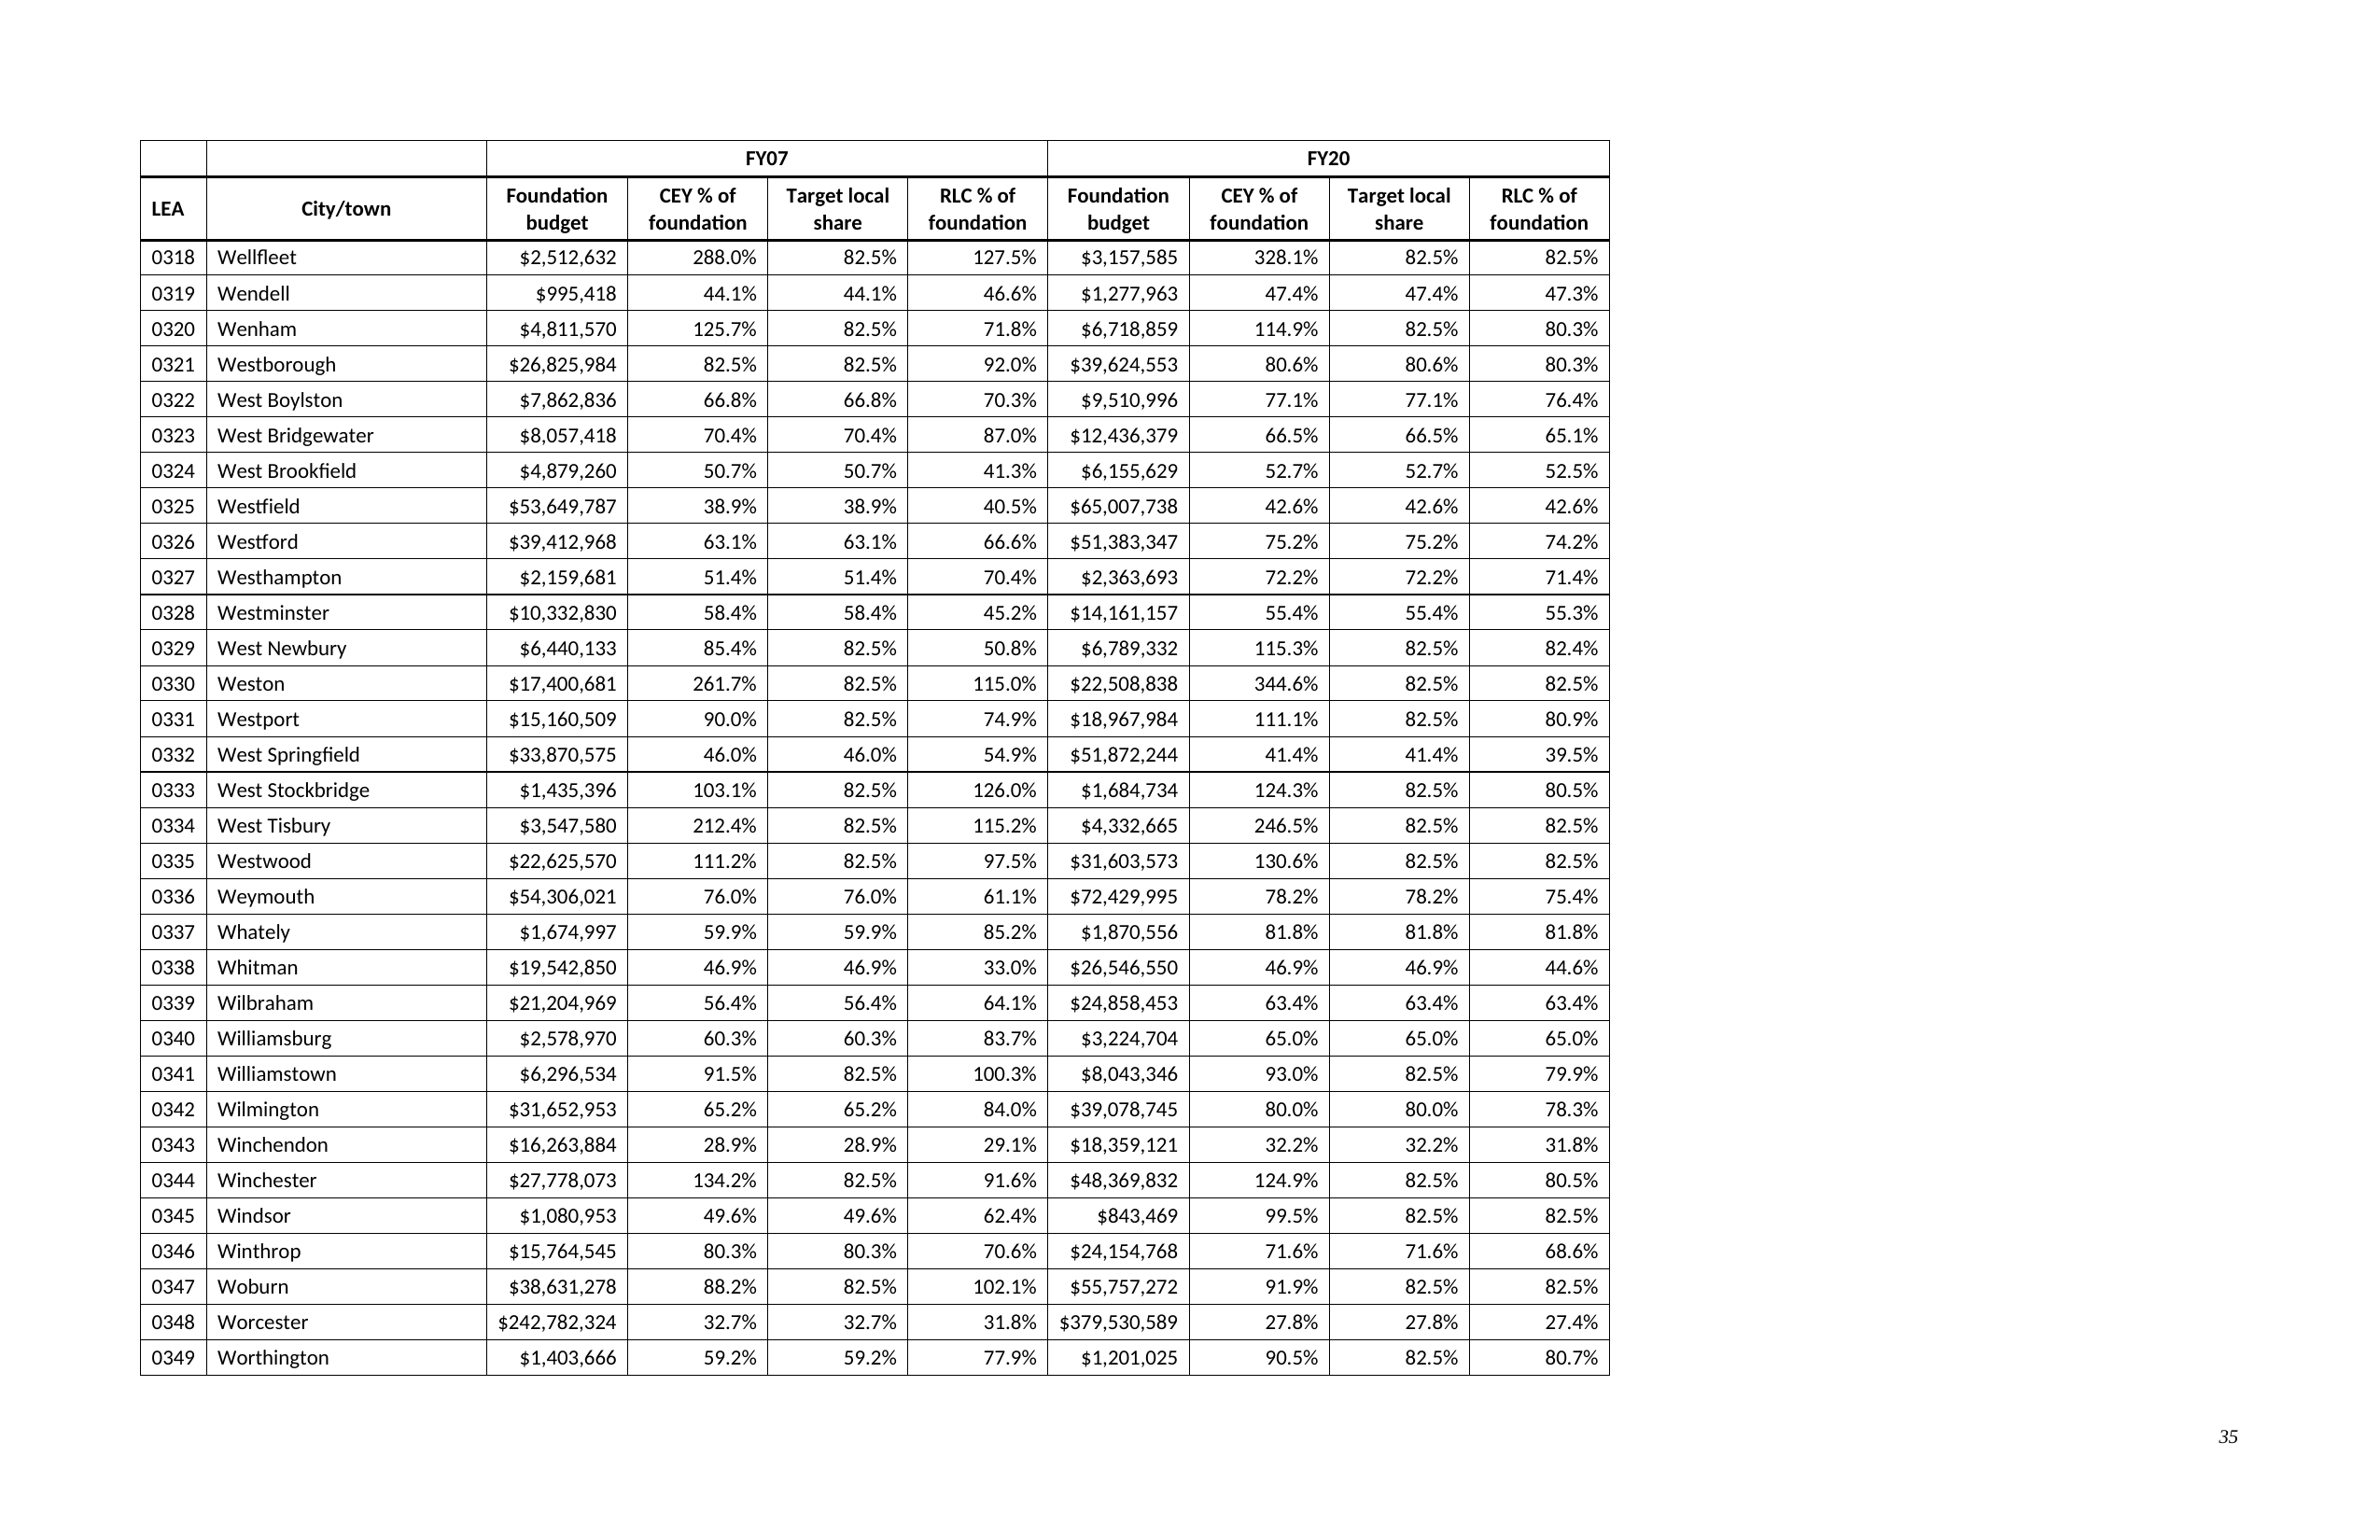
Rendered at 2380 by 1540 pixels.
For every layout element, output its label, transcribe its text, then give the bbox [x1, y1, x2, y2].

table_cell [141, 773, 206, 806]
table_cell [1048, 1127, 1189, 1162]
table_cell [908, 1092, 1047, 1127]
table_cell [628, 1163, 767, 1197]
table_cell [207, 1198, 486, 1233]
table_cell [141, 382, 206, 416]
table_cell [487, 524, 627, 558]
table_header [141, 141, 206, 175]
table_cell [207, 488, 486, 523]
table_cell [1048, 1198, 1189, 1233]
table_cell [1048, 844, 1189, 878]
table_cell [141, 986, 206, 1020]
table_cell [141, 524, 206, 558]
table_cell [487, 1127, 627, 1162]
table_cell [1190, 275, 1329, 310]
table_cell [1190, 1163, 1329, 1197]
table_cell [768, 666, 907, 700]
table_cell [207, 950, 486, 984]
table_cell Target local share [768, 178, 907, 239]
table_cell Foundation budget [1048, 178, 1189, 239]
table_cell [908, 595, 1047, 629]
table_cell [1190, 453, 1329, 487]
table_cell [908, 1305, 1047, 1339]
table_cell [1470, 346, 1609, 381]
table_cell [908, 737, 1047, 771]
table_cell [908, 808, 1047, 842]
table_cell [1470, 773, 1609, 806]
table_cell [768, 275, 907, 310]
table_cell RLC % of foundation [1470, 178, 1609, 239]
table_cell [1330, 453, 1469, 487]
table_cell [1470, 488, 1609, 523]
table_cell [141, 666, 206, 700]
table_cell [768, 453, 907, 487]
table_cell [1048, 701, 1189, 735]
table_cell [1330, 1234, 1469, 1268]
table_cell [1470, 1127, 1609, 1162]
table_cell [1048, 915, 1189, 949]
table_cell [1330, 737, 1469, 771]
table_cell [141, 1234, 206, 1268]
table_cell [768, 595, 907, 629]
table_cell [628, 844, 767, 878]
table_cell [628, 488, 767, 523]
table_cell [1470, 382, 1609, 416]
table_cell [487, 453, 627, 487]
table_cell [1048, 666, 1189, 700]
table_cell Target local share [1330, 178, 1469, 239]
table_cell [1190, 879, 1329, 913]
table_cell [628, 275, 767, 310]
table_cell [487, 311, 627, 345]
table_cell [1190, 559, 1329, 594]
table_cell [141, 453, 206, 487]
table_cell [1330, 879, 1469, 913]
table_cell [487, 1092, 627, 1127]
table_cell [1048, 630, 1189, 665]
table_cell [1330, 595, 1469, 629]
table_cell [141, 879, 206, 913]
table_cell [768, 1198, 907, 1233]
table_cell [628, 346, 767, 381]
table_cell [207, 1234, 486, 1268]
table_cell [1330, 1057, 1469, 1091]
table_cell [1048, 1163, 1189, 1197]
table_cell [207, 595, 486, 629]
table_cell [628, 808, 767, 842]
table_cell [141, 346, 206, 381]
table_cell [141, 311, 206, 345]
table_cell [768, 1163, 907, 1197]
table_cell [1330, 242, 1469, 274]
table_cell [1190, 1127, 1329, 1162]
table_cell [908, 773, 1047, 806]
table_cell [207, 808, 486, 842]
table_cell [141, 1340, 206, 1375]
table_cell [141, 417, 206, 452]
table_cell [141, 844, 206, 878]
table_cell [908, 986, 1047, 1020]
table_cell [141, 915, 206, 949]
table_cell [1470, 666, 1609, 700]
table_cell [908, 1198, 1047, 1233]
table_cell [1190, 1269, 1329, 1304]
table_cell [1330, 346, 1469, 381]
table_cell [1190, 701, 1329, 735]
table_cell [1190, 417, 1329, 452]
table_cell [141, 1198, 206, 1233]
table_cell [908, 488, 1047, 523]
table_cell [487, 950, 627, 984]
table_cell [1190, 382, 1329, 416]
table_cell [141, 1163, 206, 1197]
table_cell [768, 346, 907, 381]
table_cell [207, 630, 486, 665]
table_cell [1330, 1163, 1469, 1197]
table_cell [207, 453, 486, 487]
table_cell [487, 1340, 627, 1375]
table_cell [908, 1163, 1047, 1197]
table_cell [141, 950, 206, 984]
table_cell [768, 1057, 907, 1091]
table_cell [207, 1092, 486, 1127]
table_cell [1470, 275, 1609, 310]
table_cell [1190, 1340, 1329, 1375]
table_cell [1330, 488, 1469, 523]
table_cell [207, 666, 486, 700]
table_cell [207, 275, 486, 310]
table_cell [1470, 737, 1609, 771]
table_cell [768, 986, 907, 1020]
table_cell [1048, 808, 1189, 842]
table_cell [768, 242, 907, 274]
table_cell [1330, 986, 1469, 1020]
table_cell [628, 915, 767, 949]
table_cell LEA [141, 178, 206, 239]
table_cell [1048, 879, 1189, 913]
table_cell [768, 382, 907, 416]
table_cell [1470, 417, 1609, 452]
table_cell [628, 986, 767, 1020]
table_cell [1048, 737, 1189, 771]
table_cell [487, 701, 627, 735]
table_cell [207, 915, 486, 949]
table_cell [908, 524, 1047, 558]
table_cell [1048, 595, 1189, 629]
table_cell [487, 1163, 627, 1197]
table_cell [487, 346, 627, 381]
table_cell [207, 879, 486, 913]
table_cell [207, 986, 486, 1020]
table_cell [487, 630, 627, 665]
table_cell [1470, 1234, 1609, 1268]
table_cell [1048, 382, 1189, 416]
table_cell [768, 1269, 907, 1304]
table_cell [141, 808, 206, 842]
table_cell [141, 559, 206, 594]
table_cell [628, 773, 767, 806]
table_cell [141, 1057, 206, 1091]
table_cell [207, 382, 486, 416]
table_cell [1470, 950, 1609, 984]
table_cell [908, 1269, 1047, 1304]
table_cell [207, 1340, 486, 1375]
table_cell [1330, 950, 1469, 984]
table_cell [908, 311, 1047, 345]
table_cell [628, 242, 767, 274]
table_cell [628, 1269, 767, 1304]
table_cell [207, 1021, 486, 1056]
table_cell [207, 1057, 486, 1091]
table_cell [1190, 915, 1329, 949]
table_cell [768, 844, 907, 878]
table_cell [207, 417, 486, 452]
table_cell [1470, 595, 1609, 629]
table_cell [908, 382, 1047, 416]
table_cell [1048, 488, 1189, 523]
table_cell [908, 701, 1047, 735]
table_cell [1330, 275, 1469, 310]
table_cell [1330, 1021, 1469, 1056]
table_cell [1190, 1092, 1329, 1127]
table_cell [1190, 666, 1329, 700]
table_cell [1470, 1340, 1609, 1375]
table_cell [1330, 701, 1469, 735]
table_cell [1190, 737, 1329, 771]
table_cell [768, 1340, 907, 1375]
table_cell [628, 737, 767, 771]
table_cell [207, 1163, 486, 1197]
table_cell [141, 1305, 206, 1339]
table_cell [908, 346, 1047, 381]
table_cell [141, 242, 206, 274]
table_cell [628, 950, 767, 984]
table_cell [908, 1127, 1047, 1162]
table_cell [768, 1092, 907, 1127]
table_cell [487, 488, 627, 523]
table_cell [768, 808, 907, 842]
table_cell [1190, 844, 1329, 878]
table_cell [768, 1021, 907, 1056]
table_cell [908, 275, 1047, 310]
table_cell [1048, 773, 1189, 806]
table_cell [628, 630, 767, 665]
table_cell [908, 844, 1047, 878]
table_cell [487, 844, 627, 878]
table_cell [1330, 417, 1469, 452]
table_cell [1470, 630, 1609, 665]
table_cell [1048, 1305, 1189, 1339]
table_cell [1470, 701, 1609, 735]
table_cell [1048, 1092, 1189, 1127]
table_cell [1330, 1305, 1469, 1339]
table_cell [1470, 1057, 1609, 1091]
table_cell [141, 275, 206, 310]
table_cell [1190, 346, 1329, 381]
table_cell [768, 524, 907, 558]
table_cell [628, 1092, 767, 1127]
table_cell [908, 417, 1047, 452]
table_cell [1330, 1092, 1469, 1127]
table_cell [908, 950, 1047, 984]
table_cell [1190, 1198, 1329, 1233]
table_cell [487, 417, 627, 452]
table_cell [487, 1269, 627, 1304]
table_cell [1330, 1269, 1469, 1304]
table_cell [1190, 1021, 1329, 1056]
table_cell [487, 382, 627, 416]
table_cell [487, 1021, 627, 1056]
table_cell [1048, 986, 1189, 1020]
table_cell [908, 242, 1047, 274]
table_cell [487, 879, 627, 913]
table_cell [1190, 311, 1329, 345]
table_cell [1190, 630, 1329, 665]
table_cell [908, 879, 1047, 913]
table_cell CEY % of foundation [628, 178, 767, 239]
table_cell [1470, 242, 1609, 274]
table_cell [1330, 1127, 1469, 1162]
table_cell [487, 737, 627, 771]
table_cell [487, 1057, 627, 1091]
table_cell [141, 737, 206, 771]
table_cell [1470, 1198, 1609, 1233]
table_cell Foundation budget [487, 178, 627, 239]
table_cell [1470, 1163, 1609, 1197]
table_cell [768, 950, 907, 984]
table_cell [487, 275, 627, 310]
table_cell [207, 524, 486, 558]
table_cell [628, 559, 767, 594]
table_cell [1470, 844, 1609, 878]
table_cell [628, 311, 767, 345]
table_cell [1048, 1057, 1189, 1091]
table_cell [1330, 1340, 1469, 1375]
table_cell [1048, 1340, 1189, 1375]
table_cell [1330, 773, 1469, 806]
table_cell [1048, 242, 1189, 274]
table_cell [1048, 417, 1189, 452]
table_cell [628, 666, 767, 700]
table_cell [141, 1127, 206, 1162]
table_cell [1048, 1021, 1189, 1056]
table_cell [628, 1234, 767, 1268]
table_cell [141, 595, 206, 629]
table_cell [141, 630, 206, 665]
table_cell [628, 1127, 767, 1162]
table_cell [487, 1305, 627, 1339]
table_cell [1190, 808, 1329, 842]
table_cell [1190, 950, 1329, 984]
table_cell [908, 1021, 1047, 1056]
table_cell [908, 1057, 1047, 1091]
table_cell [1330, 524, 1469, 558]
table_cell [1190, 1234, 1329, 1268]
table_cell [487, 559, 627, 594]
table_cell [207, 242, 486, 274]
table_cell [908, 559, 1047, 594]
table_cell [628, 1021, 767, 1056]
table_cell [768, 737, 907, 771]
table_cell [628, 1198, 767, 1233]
table_header FY20 [1048, 141, 1609, 175]
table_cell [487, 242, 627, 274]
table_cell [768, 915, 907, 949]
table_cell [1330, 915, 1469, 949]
table_cell City/town [207, 178, 486, 239]
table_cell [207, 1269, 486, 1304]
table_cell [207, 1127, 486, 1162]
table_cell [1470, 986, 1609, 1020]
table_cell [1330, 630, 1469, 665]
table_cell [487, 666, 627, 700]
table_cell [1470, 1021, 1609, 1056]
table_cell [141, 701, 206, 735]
table_header [207, 141, 486, 175]
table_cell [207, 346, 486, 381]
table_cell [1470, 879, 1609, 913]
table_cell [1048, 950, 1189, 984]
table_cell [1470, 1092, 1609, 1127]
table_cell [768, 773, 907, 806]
table_cell CEY % of foundation [1190, 178, 1329, 239]
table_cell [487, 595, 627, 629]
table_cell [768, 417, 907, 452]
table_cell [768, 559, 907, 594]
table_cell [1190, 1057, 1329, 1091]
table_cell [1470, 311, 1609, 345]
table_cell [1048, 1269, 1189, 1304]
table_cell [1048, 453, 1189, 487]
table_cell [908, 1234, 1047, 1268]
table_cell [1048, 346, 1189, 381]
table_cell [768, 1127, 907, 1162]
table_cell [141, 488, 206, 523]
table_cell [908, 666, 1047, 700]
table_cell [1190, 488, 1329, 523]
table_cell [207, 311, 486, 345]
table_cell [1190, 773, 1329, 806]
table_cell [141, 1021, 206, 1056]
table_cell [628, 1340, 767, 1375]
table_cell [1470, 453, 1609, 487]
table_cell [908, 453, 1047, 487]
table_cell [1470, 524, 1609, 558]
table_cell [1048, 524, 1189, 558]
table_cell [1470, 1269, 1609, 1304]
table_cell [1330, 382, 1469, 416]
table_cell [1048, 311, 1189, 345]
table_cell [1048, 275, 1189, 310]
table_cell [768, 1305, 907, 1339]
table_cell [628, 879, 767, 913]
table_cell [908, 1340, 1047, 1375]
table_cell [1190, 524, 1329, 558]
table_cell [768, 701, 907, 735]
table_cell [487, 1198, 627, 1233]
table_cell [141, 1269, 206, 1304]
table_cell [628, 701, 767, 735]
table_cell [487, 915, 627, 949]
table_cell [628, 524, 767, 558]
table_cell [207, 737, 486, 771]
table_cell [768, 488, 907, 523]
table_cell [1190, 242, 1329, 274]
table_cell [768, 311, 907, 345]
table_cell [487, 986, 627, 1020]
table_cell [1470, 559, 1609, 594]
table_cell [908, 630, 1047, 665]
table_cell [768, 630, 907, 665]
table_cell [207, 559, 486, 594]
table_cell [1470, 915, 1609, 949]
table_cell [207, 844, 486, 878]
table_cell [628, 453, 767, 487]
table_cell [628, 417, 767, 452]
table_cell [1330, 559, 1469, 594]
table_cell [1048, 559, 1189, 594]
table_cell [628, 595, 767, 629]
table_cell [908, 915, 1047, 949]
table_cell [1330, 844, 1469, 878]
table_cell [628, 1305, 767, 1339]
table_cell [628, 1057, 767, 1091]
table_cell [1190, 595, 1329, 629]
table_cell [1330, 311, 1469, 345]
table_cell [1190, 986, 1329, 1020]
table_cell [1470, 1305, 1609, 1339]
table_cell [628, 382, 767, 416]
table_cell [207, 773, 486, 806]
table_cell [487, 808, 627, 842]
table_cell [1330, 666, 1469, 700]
table_header FY07 [487, 141, 1047, 175]
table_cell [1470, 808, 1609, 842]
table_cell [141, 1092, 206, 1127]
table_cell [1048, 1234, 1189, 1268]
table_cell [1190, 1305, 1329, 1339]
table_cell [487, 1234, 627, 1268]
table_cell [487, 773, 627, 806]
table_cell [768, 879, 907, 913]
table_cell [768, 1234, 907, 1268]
table_cell RLC % of foundation [908, 178, 1047, 239]
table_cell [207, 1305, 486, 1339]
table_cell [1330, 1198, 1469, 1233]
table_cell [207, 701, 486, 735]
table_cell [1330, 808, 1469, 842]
